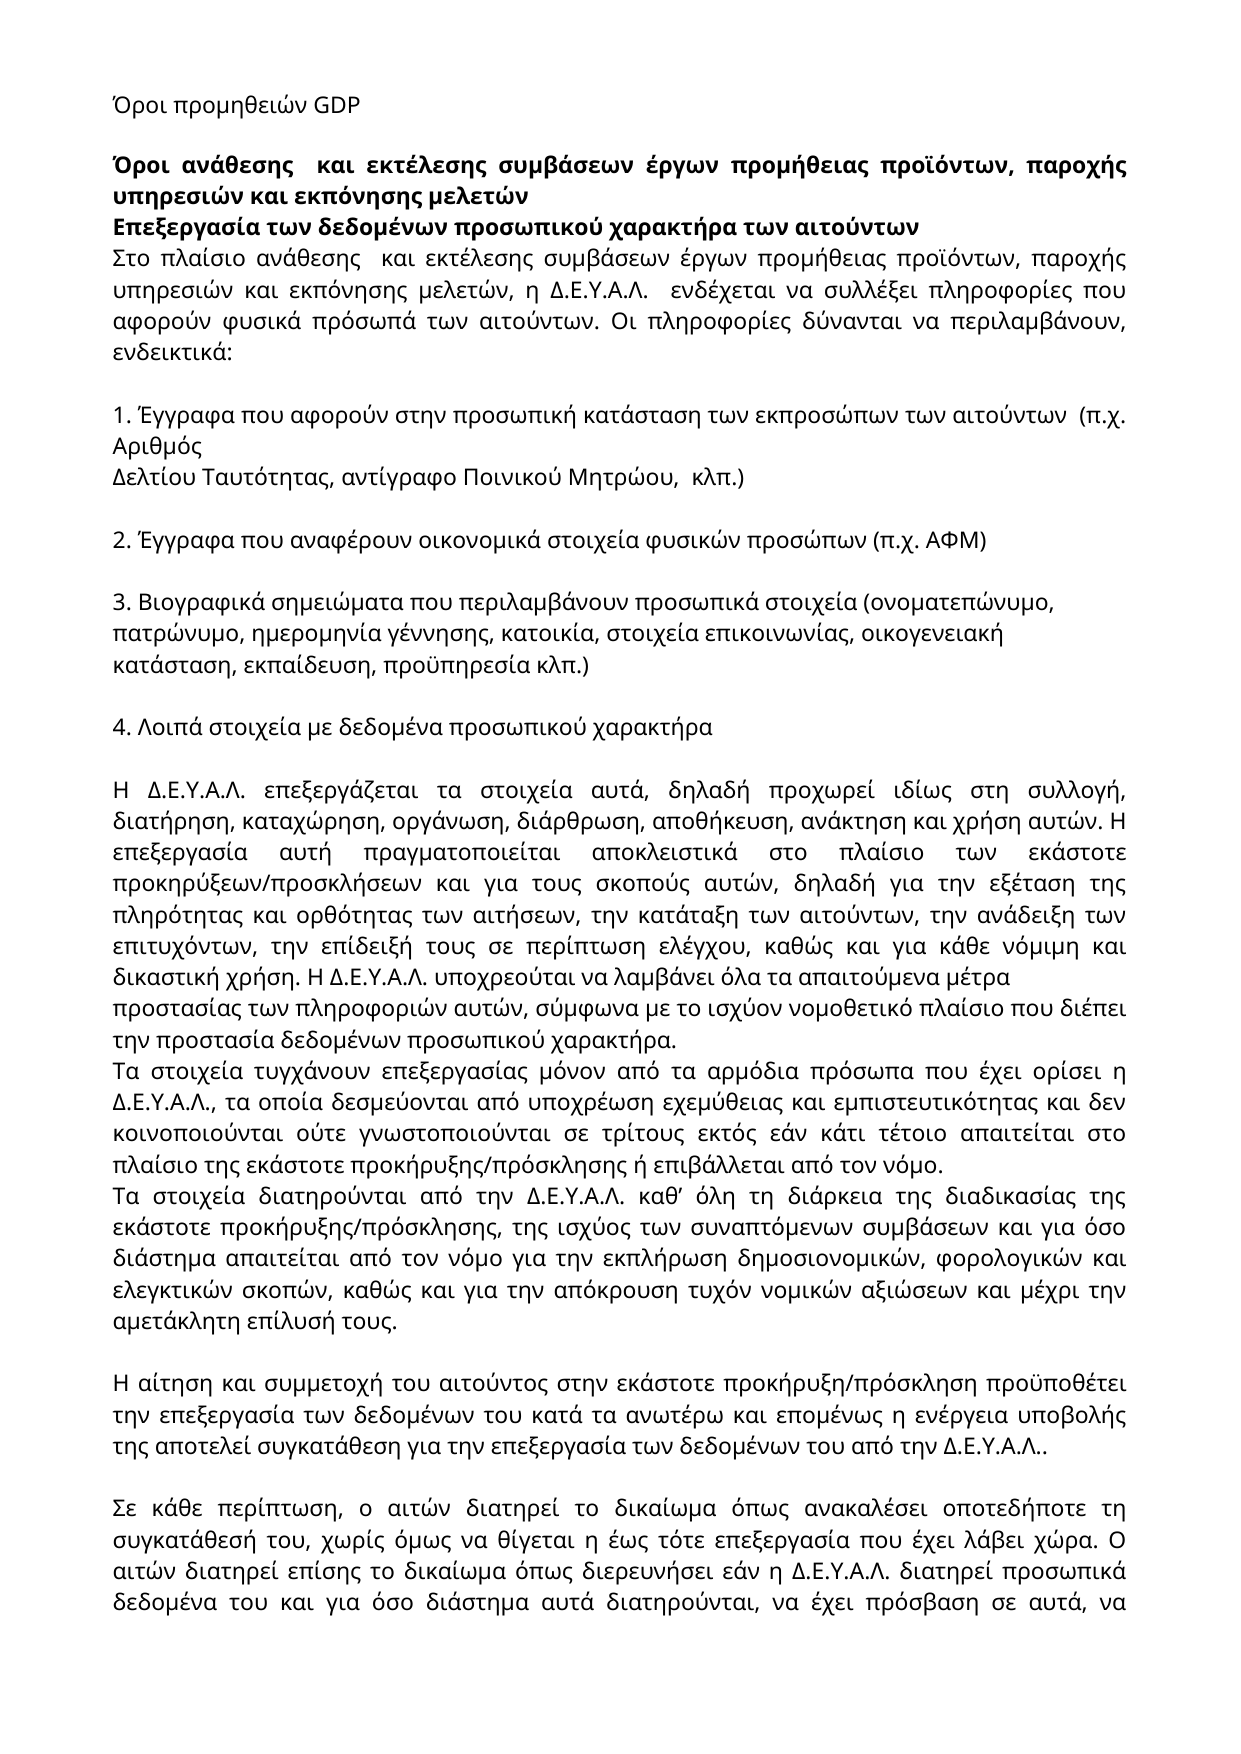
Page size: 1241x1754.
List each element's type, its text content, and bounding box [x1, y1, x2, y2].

text Επεξεργασία των δεδομένων προσωπικού χαρακτήρα των αιτούντων [112, 211, 1128, 242]
text Τα στοιχεία διατηρούνται από την Δ.Ε.Υ.Α.Λ. καθ’ όλη τη διάρκεια της διαδικασίας της εκάστοτε προκήρυξης/πρόσκλησης, της ισχύος των συναπτόμενων συμβάσεων και για όσο διάστημα απαιτείται από τον νόμο για την εκπλήρωση δημοσιονομικών, φορολογικών και ελεγκτικών σκοπών, καθώς και για την απόκρουση τυχόν νομικών αξιώσεων και μέχρι την αμετάκλητη επίλυσή τους. [112, 1180, 1128, 1336]
text 1. Έγγραφα που αφορούν στην προσωπική κατάσταση των εκπροσώπων των αιτούντων (π.χ. Αριθμός [112, 399, 1128, 461]
text Τα στοιχεία τυγχάνουν επεξεργασίας μόνον από τα αρμόδια πρόσωπα που έχει ορίσει η Δ.Ε.Υ.Α.Λ., τα οποία δεσμεύονται από υποχρέωση εχεμύθειας και εμπιστευτικότητας και δεν κοινοποιούνται ούτε γνωστοποιούνται σε τρίτους εκτός εάν κάτι τέτοιο απαιτείται στο πλαίσιο της εκάστοτε προκήρυξης/πρόσκλησης ή επιβάλλεται από τον νόμο. [112, 1055, 1128, 1180]
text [112, 1492, 1128, 1617]
text 2. Έγγραφα που αναφέρουν οικονομικά στοιχεία φυσικών προσώπων (π.χ. ΑΦΜ) [112, 524, 1128, 555]
text 4. Λοιπά στοιχεία με δεδομένα προσωπικού χαρακτήρα [112, 711, 1128, 742]
text Η αίτηση και συμμετοχή του αιτούντος στην εκάστοτε προκήρυξη/πρόσκληση προϋποθέτει την επεξεργασία των δεδομένων του κατά τα ανωτέρω και επομένως η ενέργεια υποβολής της αποτελεί συγκατάθεση για την επεξεργασία των δεδομένων του από την Δ.Ε.Υ.Α.Λ.. [112, 1367, 1128, 1461]
text προστασίας των πληροφοριών αυτών, σύμφωνα με το ισχύον νομοθετικό πλαίσιο που διέπει την προστασία δεδομένων προσωπικού χαρακτήρα. [112, 992, 1128, 1055]
text 3. Βιογραφικά σημειώματα που περιλαμβάνουν προσωπικά στοιχεία (ονοματεπώνυμο, [112, 586, 1128, 617]
text Όροι ανάθεσης και εκτέλεσης συμβάσεων έργων προμήθειας προϊόντων, παροχής υπηρεσιών και εκπόνησης μελετών [112, 149, 1128, 211]
text Η Δ.Ε.Υ.Α.Λ. επεξεργάζεται τα στοιχεία αυτά, δηλαδή προχωρεί ιδίως στη συλλογή, διατήρηση, καταχώρηση, οργάνωση, διάρθρωση, αποθήκευση, ανάκτηση και χρήση αυτών. Η επεξεργασία αυτή πραγματοποιείται αποκλειστικά στο πλαίσιο των εκάστοτε προκηρύξεων/προσκλήσεων και για τους σκοπούς αυτών, δηλαδή για την εξέταση της πληρότητας και ορθότητας των αιτήσεων, την κατάταξη των αιτούντων, την ανάδειξη των επιτυχόντων, την επίδειξή τους σε περίπτωση ελέγχου, καθώς και για κάθε νόμιμη και δικαστική χρήση. Η Δ.Ε.Υ.Α.Λ. υποχρεούται να λαμβάνει όλα τα απαιτούμενα μέτρα [112, 774, 1128, 992]
text Στο πλαίσιο ανάθεσης και εκτέλεσης συμβάσεων έργων προμήθειας προϊόντων, παροχής υπηρεσιών και εκπόνησης μελετών, η Δ.Ε.Υ.Α.Λ. ενδέχεται να συλλέξει πληροφορίες που αφορούν φυσικά πρόσωπά των αιτούντων. Οι πληροφορίες δύνανται να περιλαμβάνουν, ενδεικτικά: [112, 242, 1128, 367]
text πατρώνυμο, ημερομηνία γέννησης, κατοικία, στοιχεία επικοινωνίας, οικογενειακή [112, 617, 1128, 649]
text Δελτίου Ταυτότητας, αντίγραφο Ποινικού Μητρώου, κλπ.) [112, 461, 1128, 492]
text Όροι προμηθειών GDP [112, 89, 1128, 120]
text κατάσταση, εκπαίδευση, προϋπηρεσία κλπ.) [112, 649, 1128, 680]
